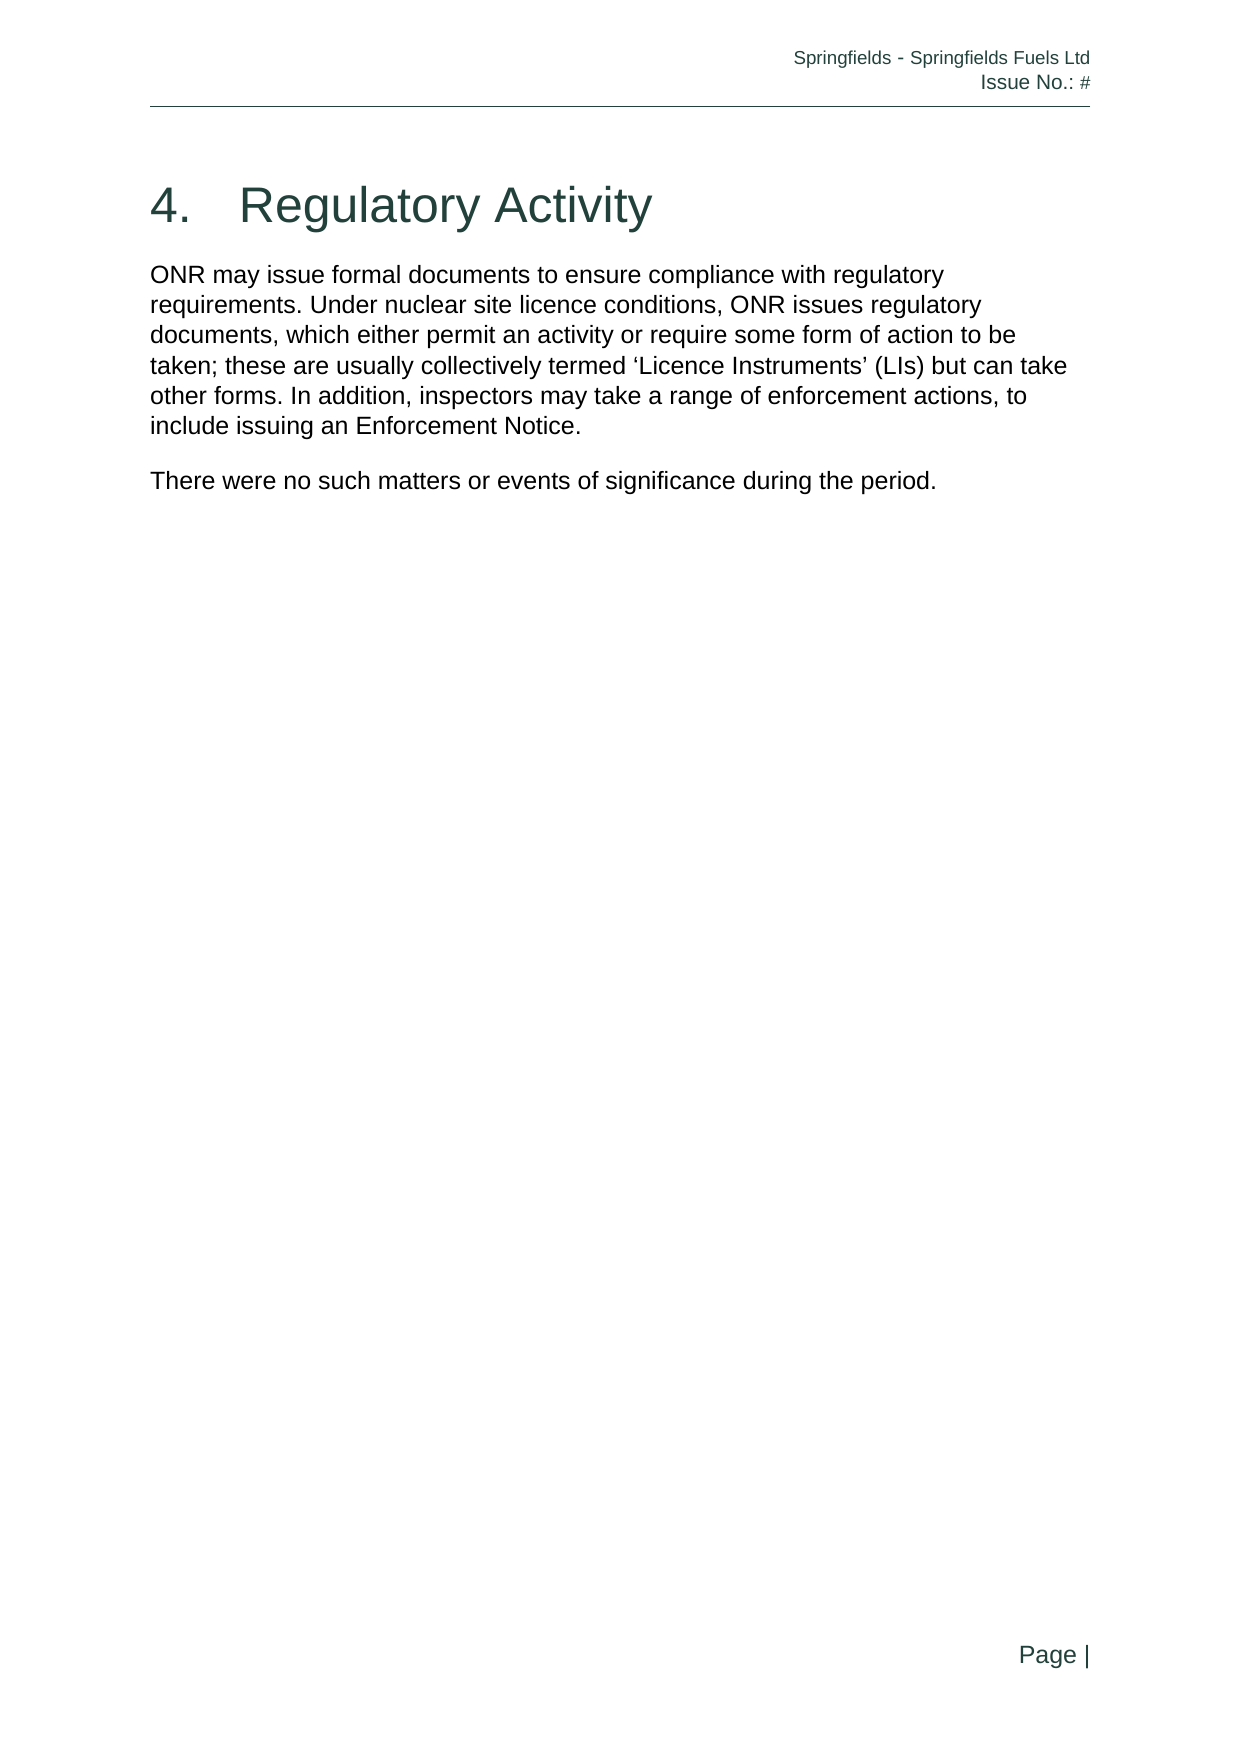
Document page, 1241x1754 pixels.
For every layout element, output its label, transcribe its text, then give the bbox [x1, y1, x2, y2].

text ONR may issue formal documents to ensure compliance with regulatory requirements. Under nuclear site licence conditions, ONR issues regulatory documents, which either permit an activity or require some form of action to be taken; these are usually collectively termed ‘Licence Instruments’ (LIs) but can take other forms. In addition, inspectors may take a range of enforcement actions, to include issuing an Enforcement Notice. [150, 260, 1090, 439]
text There were no such matters or events of significance during the period. [150, 466, 1090, 495]
subtitle Regulatory Activity [150, 175, 1090, 232]
